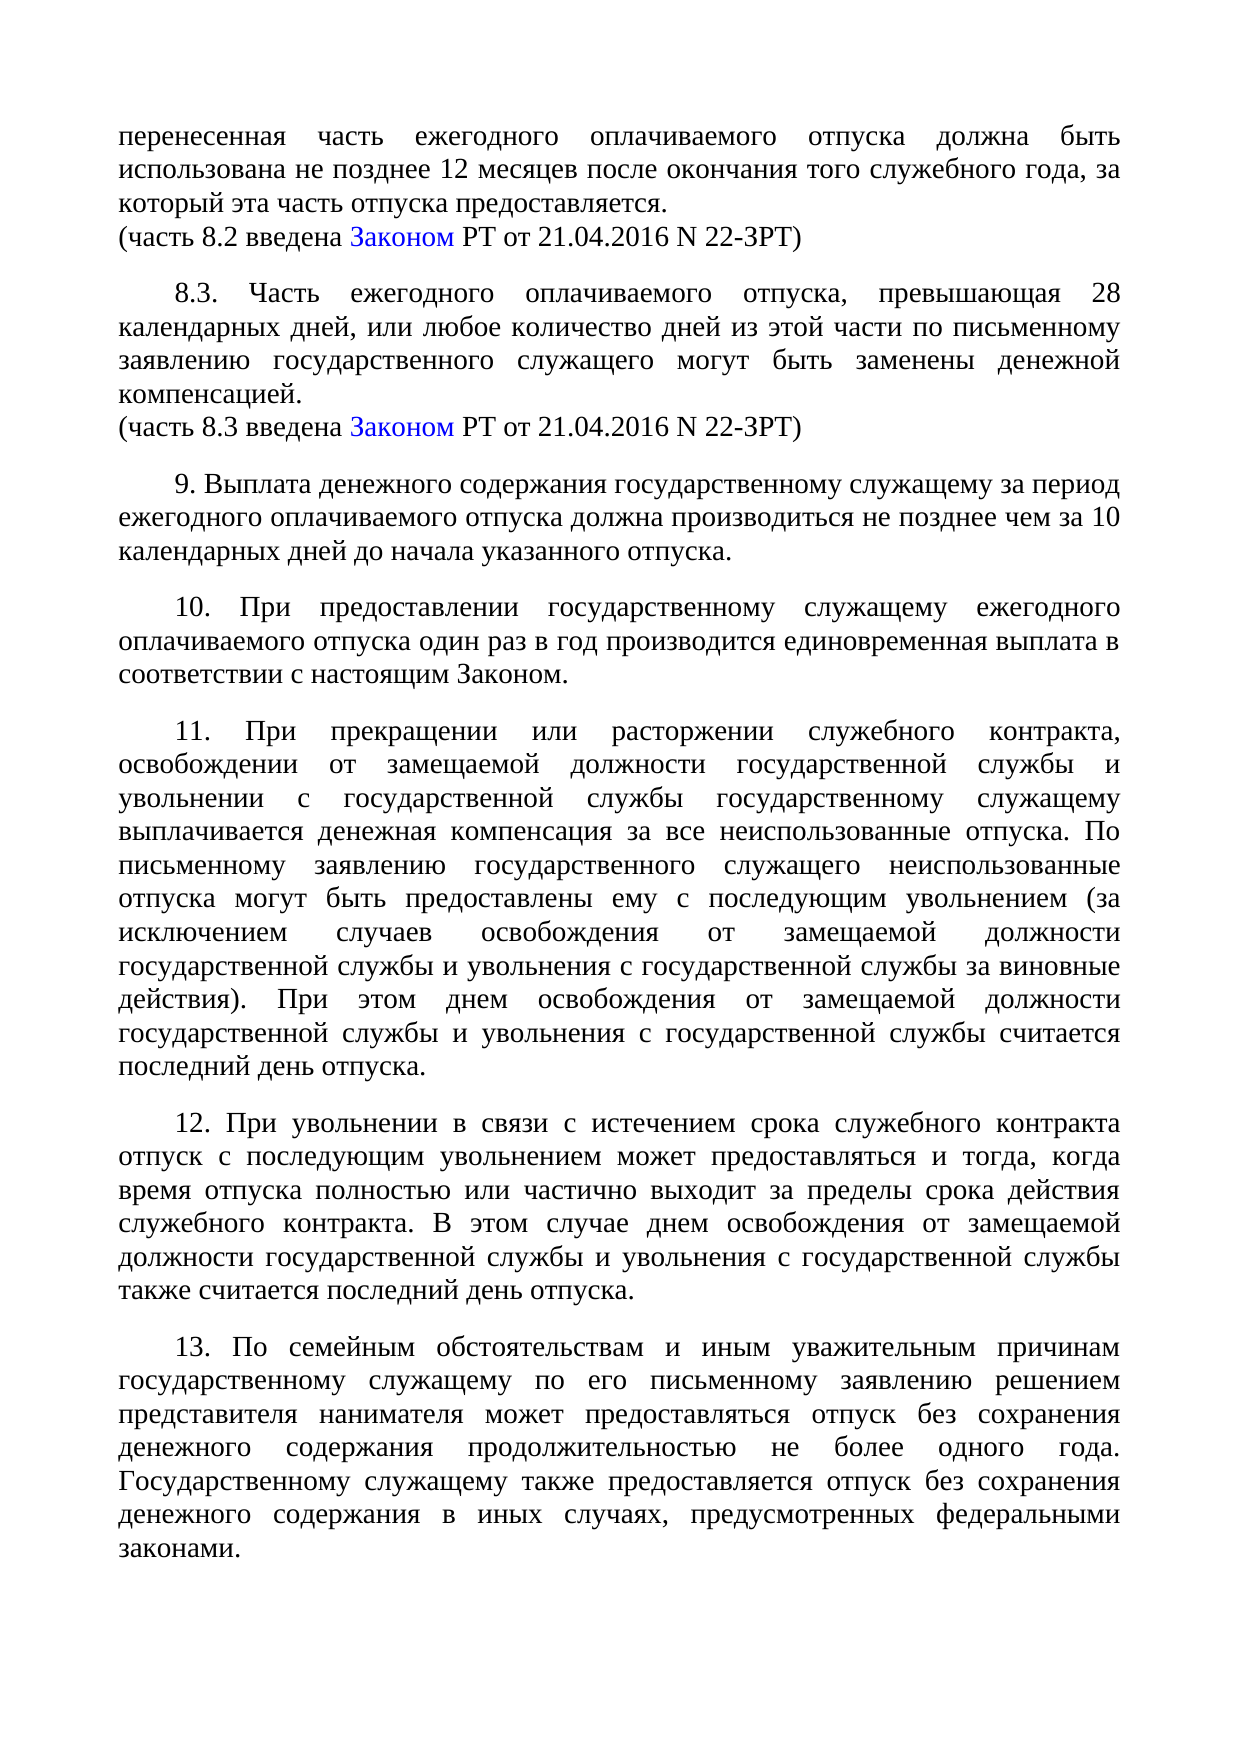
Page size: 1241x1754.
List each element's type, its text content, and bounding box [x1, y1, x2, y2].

text 13. По семейным обстоятельствам и иным уважительным причинам государственному служащему по его письменному заявлению решением представителя нанимателя может предоставляться отпуск без сохранения денежного содержания продолжительностью не более одного года. Государственному служащему также предоставляется отпуск без сохранения денежного содержания в иных случаях, предусмотренных федеральными законами. [118, 1329, 1121, 1564]
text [118, 118, 1121, 219]
text 12. При увольнении в связи с истечением срока служебного контракта отпуск с последующим увольнением может предоставляться и тогда, когда время отпуска полностью или частично выходит за пределы срока действия служебного контракта. В этом случае днем освобождения от замещаемой должности государственной службы и увольнения с государственной службы также считается последний день отпуска. [118, 1105, 1121, 1306]
text (часть 8.3 введена Законом РТ от 21.04.2016 N 22-ЗРТ) [118, 409, 1121, 443]
text 11. При прекращении или расторжении служебного контракта, освобождении от замещаемой должности государственной службы и увольнении с государственной службы государственному служащему выплачивается денежная компенсация за все неиспользованные отпуска. По письменному заявлению государственного служащего неиспользованные отпуска могут быть предоставлены ему с последующим увольнением (за исключением случаев освобождения от замещаемой должности государственной службы и увольнения с государственной службы за виновные действия). При этом днем освобождения от замещаемой должности государственной службы и увольнения с государственной службы считается последний день отпуска. [118, 713, 1121, 1082]
text 10. При предоставлении государственному служащему ежегодного оплачиваемого отпуска один раз в год производится единовременная выплата в соответствии с настоящим Законом. [118, 589, 1121, 690]
text 9. Выплата денежного содержания государственному служащему за период ежегодного оплачиваемого отпуска должна производиться не позднее чем за 10 календарных дней до начала указанного отпуска. [118, 466, 1121, 566]
text 8.3. Часть ежегодного оплачиваемого отпуска, превышающая 28 календарных дней, или любое количество дней из этой части по письменному заявлению государственного служащего могут быть заменены денежной компенсацией. [118, 275, 1121, 409]
text (часть 8.2 введена Законом РТ от 21.04.2016 N 22-ЗРТ) [118, 219, 1121, 252]
